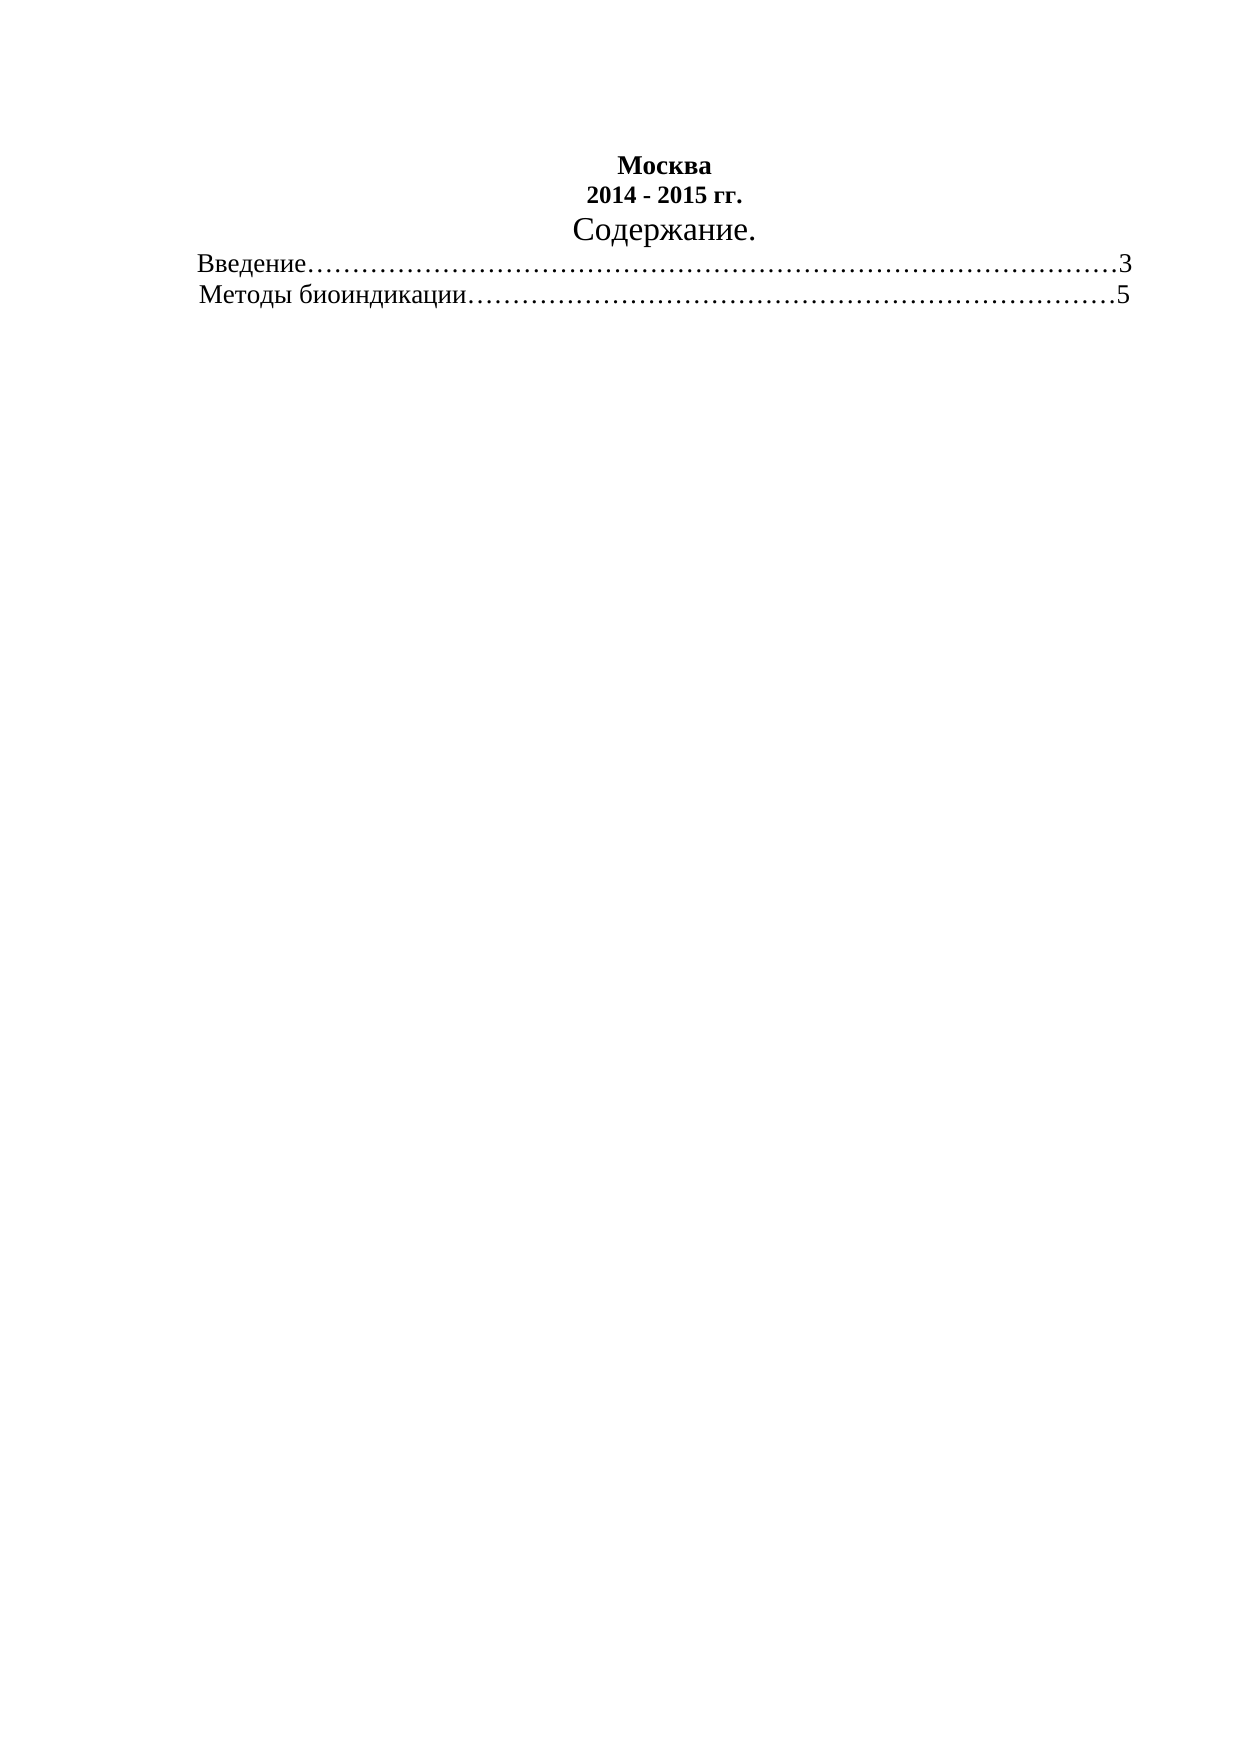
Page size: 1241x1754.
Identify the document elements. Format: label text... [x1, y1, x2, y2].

text Введение………………………………………………………………………………3 [177, 247, 1152, 279]
text Содержание. [177, 209, 1152, 247]
text Москва [177, 149, 1152, 180]
text 2014 - 2015 гг. [177, 180, 1152, 209]
text Методы биоиндикации………………………………………………………………5 [177, 279, 1152, 310]
